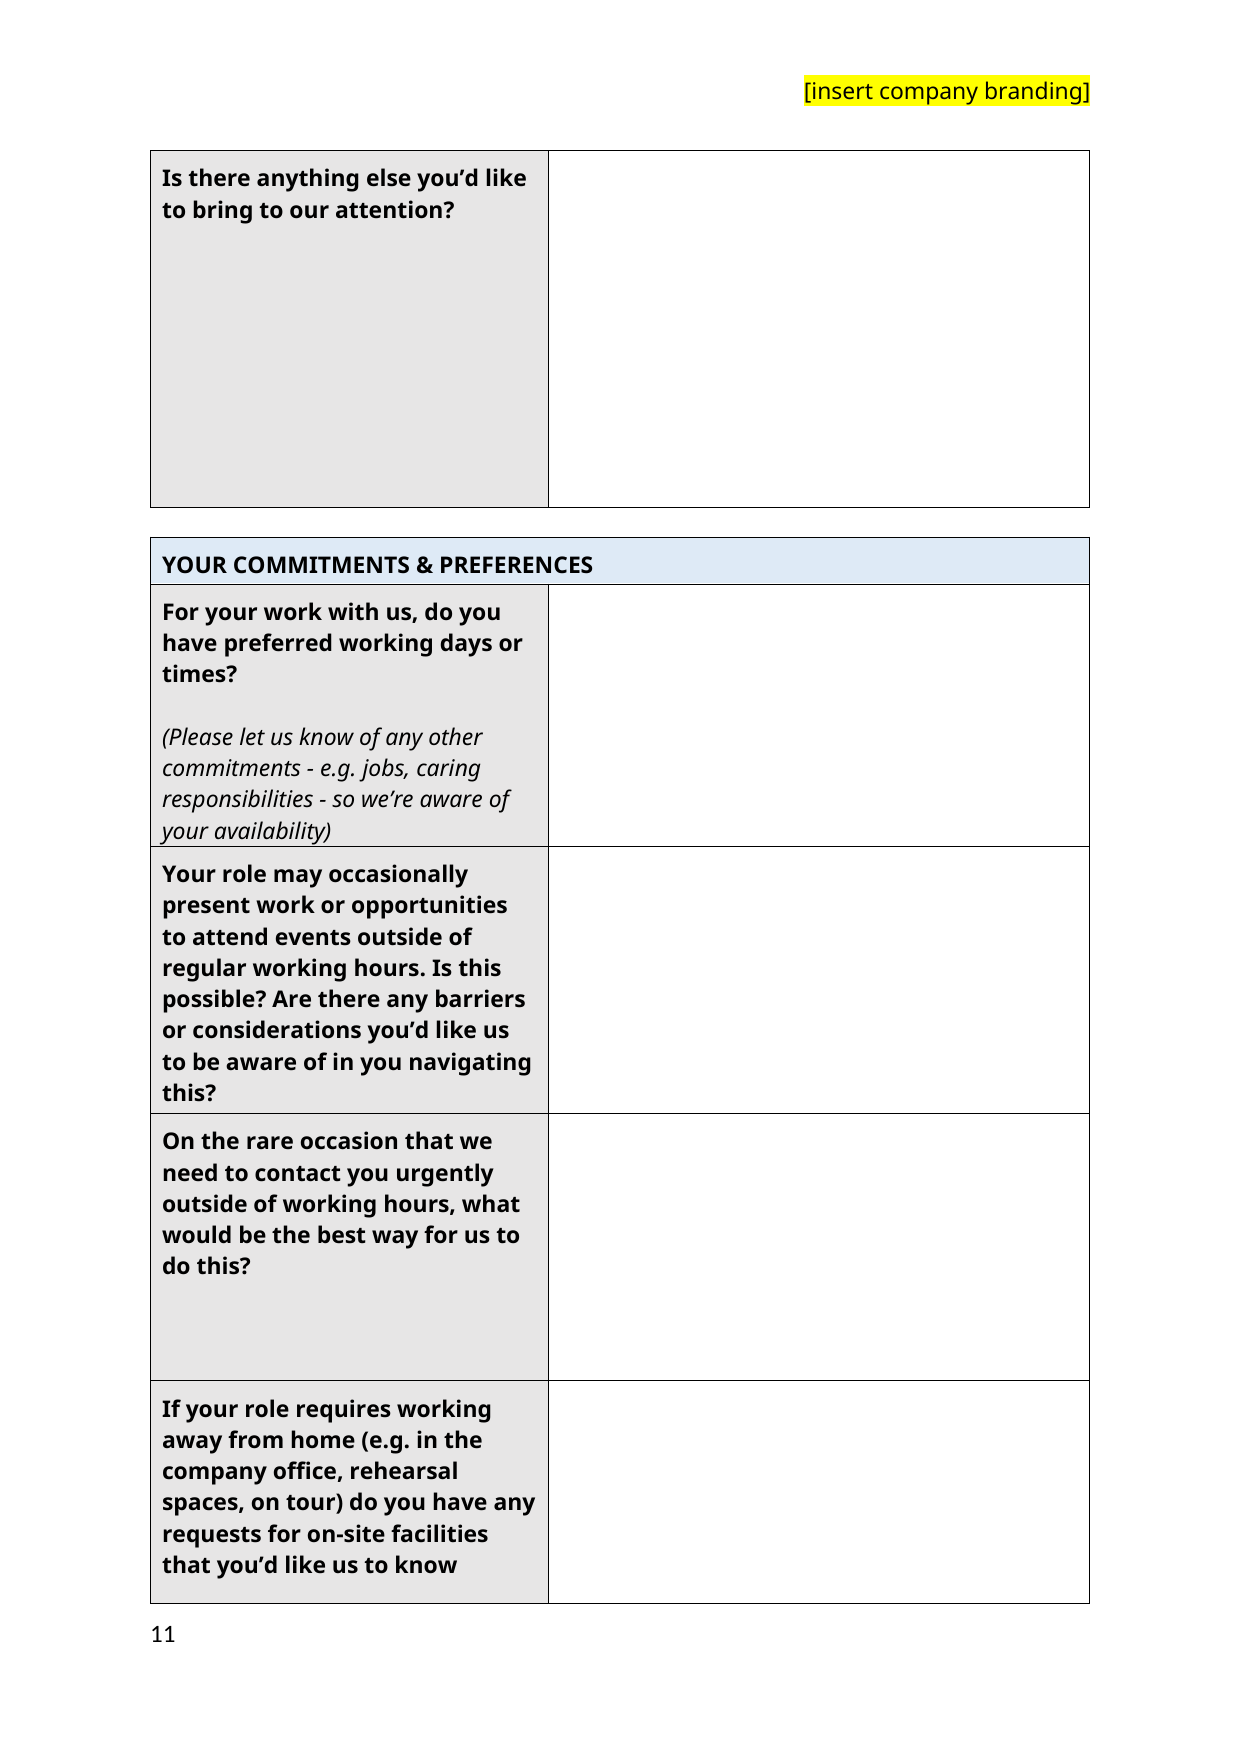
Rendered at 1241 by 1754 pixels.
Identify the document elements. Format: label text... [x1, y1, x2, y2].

table_cell [549, 847, 1089, 1113]
table_cell Is there anything else you’d like to bring to our attention? [151, 151, 548, 507]
table_cell Your role may occasionally present work or opportunities to attend events outside of regular working hours. Is this possible? Are there any barriers or considerations you’d like us to be aware of in you navigating this? [151, 847, 548, 1113]
table_header YOUR COMMITMENTS & PREFERENCES [151, 538, 1089, 583]
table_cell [151, 1381, 548, 1603]
table_cell [549, 1381, 1089, 1603]
table_cell [549, 585, 1089, 846]
table_cell On the rare occasion that we need to contact you urgently outside of working hours, what would be the best way for us to do this? [151, 1114, 548, 1380]
table_cell For your work with us, do you have preferred working days or times? (Please let us know of any other commitments - e.g. jobs, caring responsibilities - so we’re aware of your availability) [151, 585, 548, 846]
table_cell [549, 1114, 1089, 1380]
table_cell [549, 151, 1089, 507]
